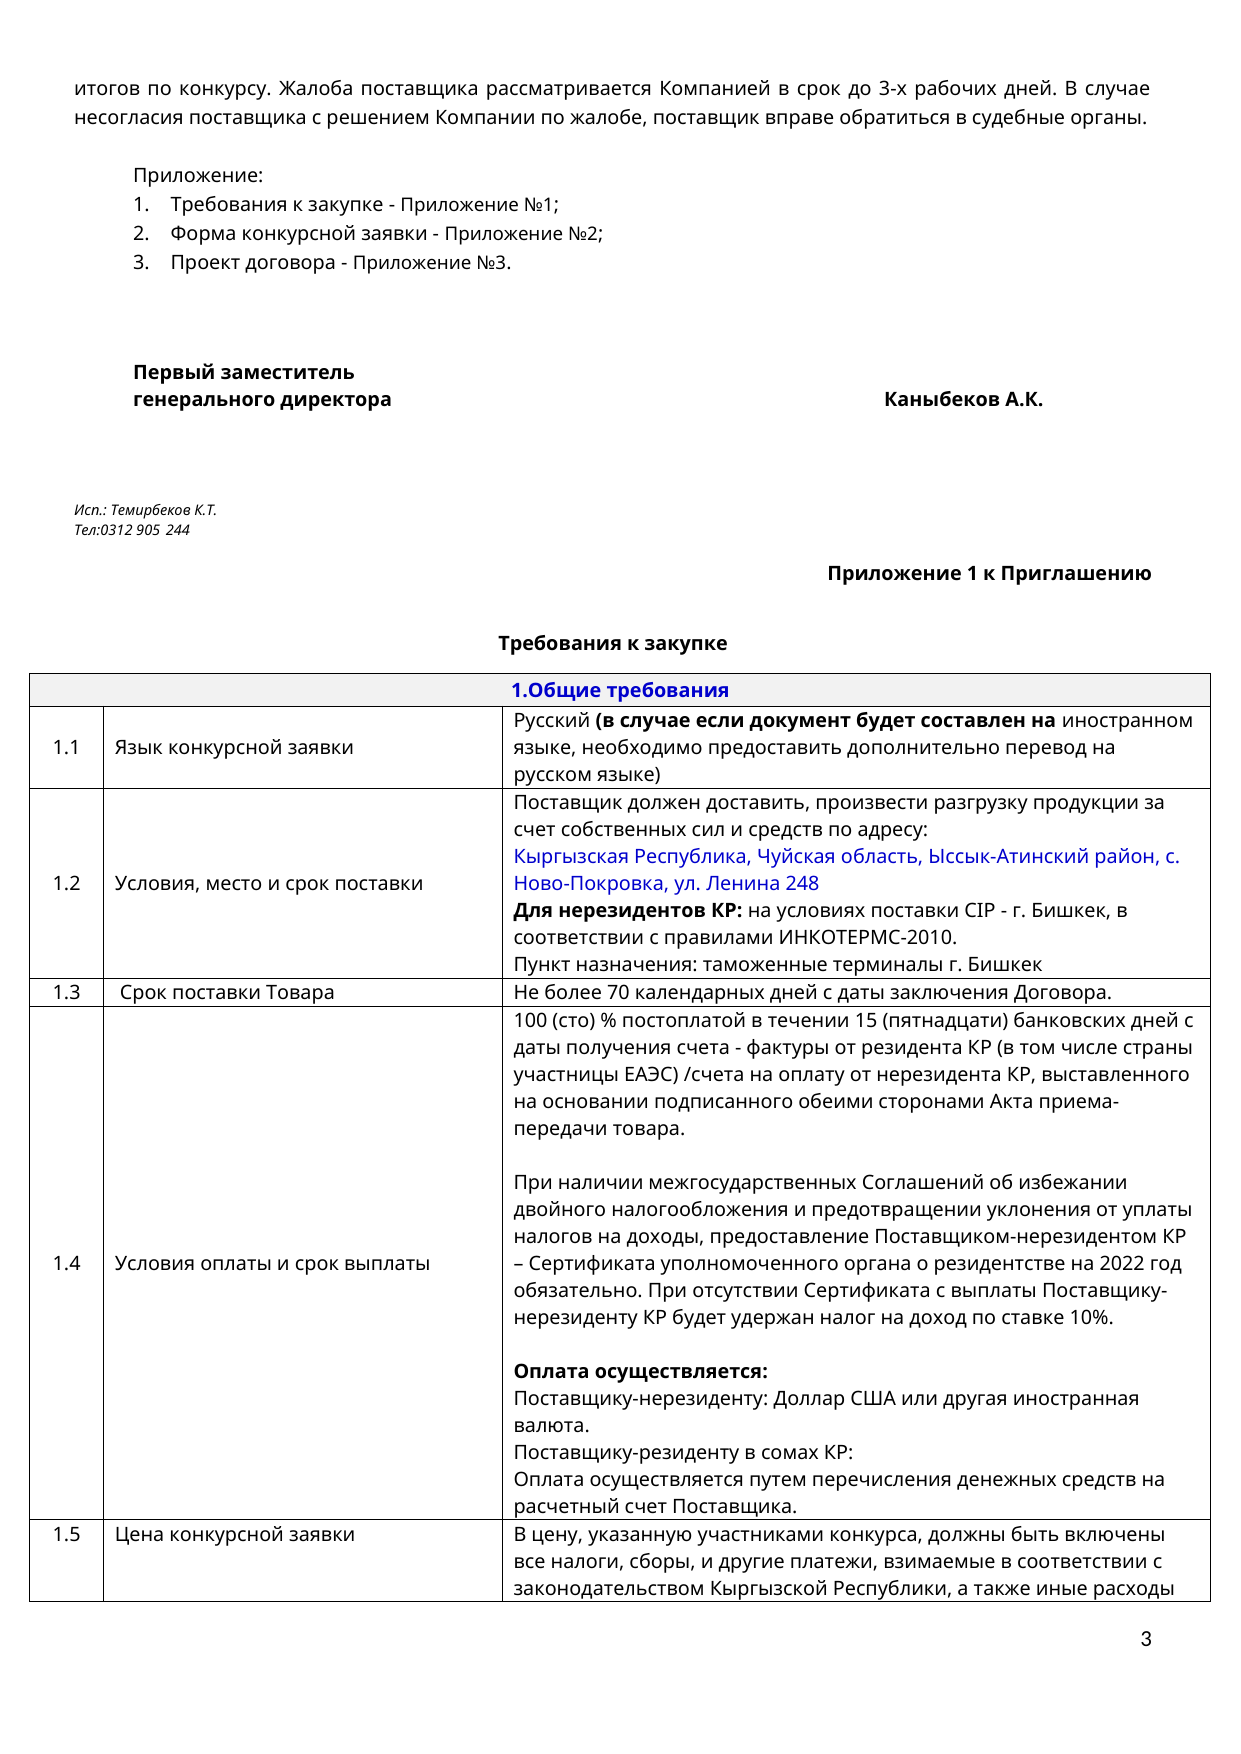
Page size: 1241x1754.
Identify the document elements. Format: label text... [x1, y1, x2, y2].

table_cell Срок поставки Товара [104, 979, 502, 1006]
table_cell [104, 1520, 502, 1601]
table_cell 1.1 [30, 707, 103, 788]
table_cell 1.4 [30, 1007, 103, 1519]
table_header 1.Общие требования [30, 674, 1210, 706]
text Тел:0312 905 244 [74, 519, 1152, 539]
text генерального директора Каныбеков А.К. [133, 385, 1152, 412]
list Форма конкурсной заявки - Приложение №2; [133, 219, 1152, 246]
table_cell Язык конкурсной заявки [104, 707, 502, 788]
table_cell 100 (сто) % постоплатой в течении 15 (пятнадцати) банковских дней с даты получения счета - фактуры от резидента КР (в том числе страны участницы ЕАЭС) /счета на оплату от нерезидента КР, выставленного на основании подписанного обеими сторонами Акта приема-передачи товара. При наличии межгосударственных Соглашений об избежании двойного налогообложения и предотвращении уклонения от уплаты налогов на доходы, предоставление Поставщиком-нерезидентом КР – Сертификата уполномоченного органа о резидентстве на 2022 год обязательно. При отсутствии Сертификата с выплаты Поставщику-нерезиденту КР будет удержан налог на доход по ставке 10%. Оплата осуществляется: Поставщику-нерезиденту: Доллар США или другая иностранная валюта. Поставщику-резиденту в сомах КР: Оплата осуществляется путем перечисления денежных средств на расчетный счет Поставщика. [503, 1007, 1210, 1519]
table_cell Русский (в случае если документ будет составлен на иностранном языке, необходимо предоставить дополнительно перевод на русском языке) [503, 707, 1210, 788]
table_cell 1.2 [30, 789, 103, 977]
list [74, 74, 1152, 130]
list Приложение: [133, 161, 1152, 188]
table_cell Условия, место и срок поставки [104, 789, 502, 977]
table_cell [503, 1520, 1210, 1601]
table_cell Поставщик должен доставить, произвести разгрузку продукции за счет собственных сил и средств по адресу: Кыргызская Республика, Чуйская область, Ыссык-Атинский район, с. Ново-Покровка, ул. Ленина 248 Для нерезидентов КР: на условиях поставки CIP - г. Бишкек, в соответствии с правилами ИНКОТЕРМС-2010. Пункт назначения: таможенные терминалы г. Бишкек [503, 789, 1210, 977]
table_cell 1.5 [30, 1520, 103, 1601]
text Исп.: Темирбеков К.Т. [74, 499, 1152, 519]
text Первый заместитель [133, 358, 1152, 385]
list Требования к закупке - Приложение №1; [133, 190, 1152, 217]
list Проект договора - Приложение №3. [133, 248, 1152, 275]
text Приложение 1 к Приглашению [74, 559, 1152, 586]
table_cell Не более 70 календарных дней с даты заключения Договора. [503, 979, 1210, 1006]
table_cell Условия оплаты и срок выплаты [104, 1007, 502, 1519]
table_cell 1.3 [30, 979, 103, 1006]
text Требования к закупке [74, 629, 1152, 656]
